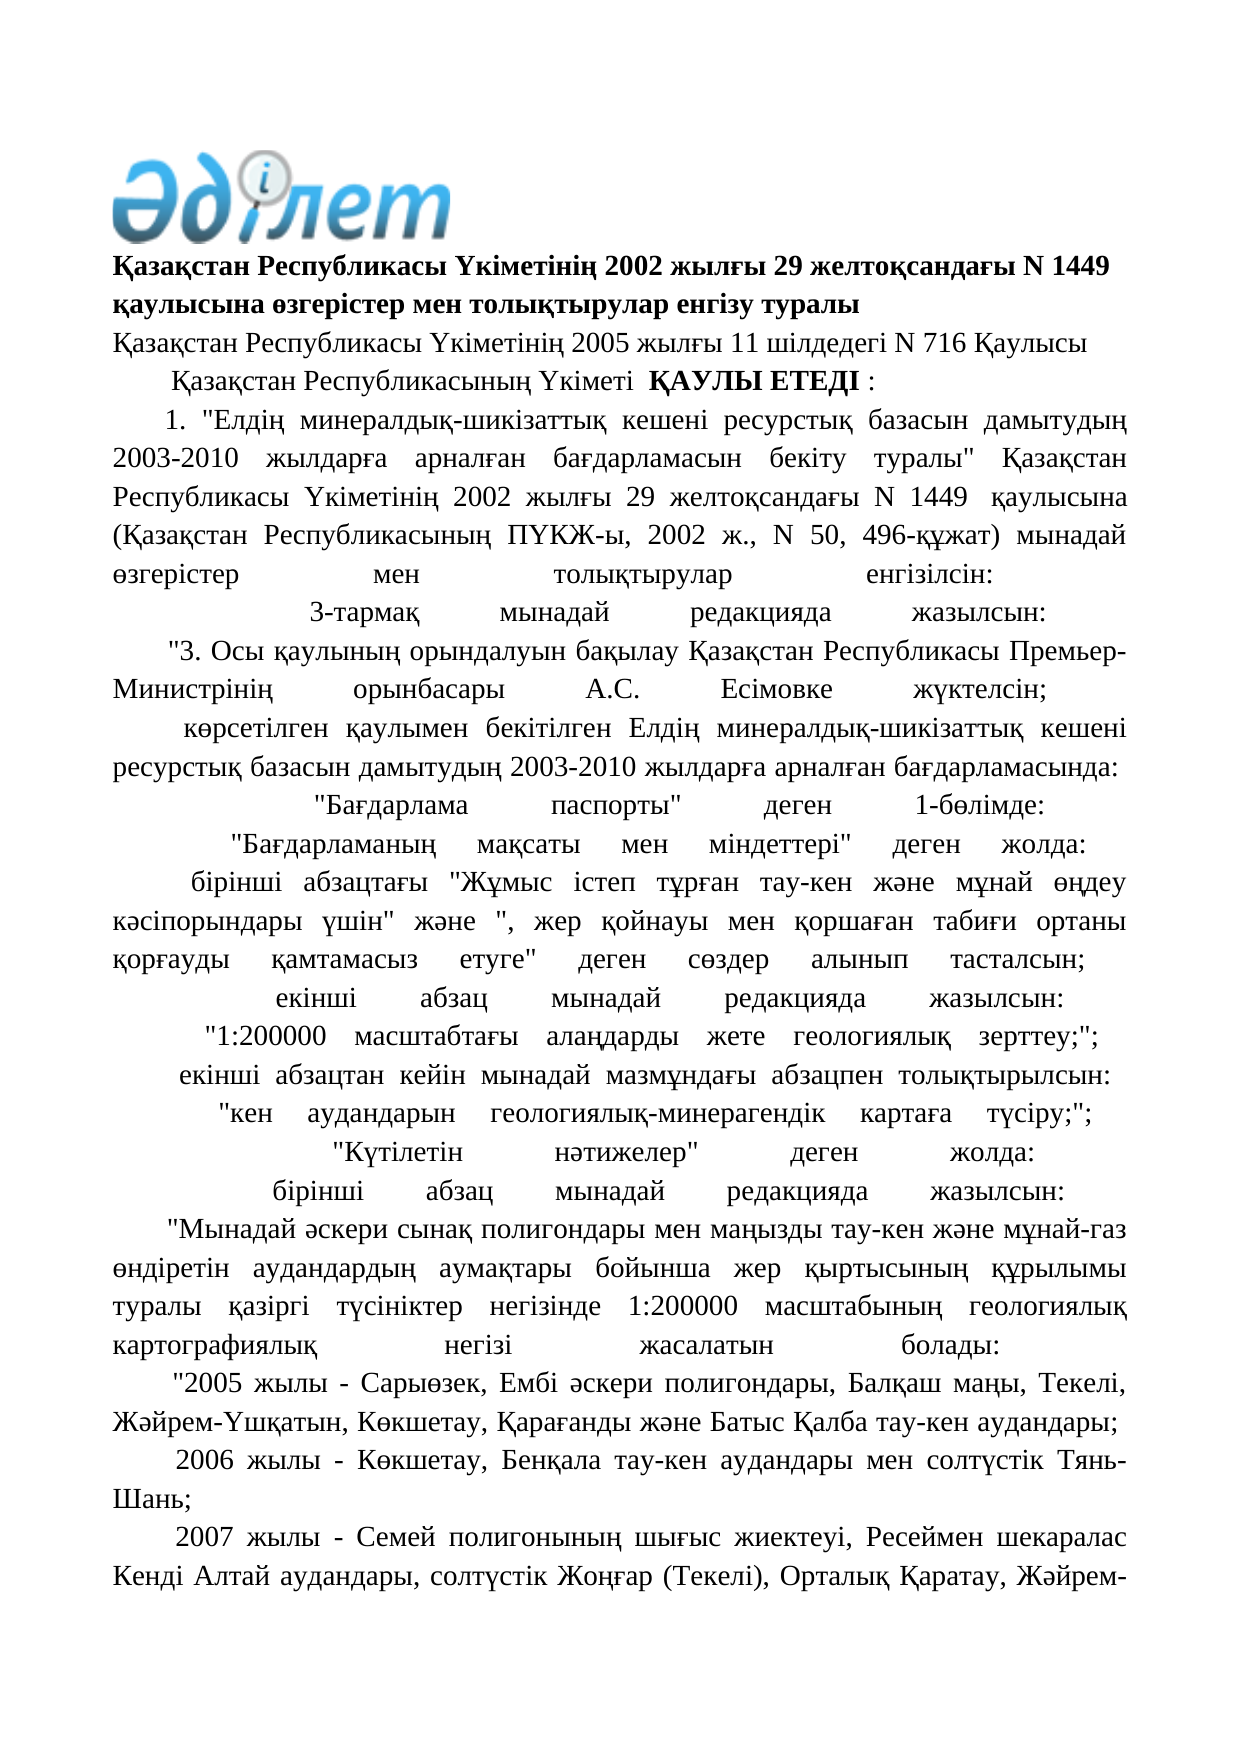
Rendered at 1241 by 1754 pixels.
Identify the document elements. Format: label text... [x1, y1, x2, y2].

text Қазақстан Республикасы Үкіметінің 2002 жылғы 29 желтоқсандағы N 1449 қаулысына өзгерістер мен толықтырулар енгізу туралы [112, 248, 1128, 320]
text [112, 402, 1128, 1592]
text Қазақстан Республикасының Үкiметi ҚАУЛЫ ЕТЕДI : [112, 363, 1128, 397]
text Қазақстан Республикасы Үкіметінің 2005 жылғы 11 шілдедегі N 716 Қаулысы [112, 325, 1128, 358]
picture [112, 150, 451, 244]
